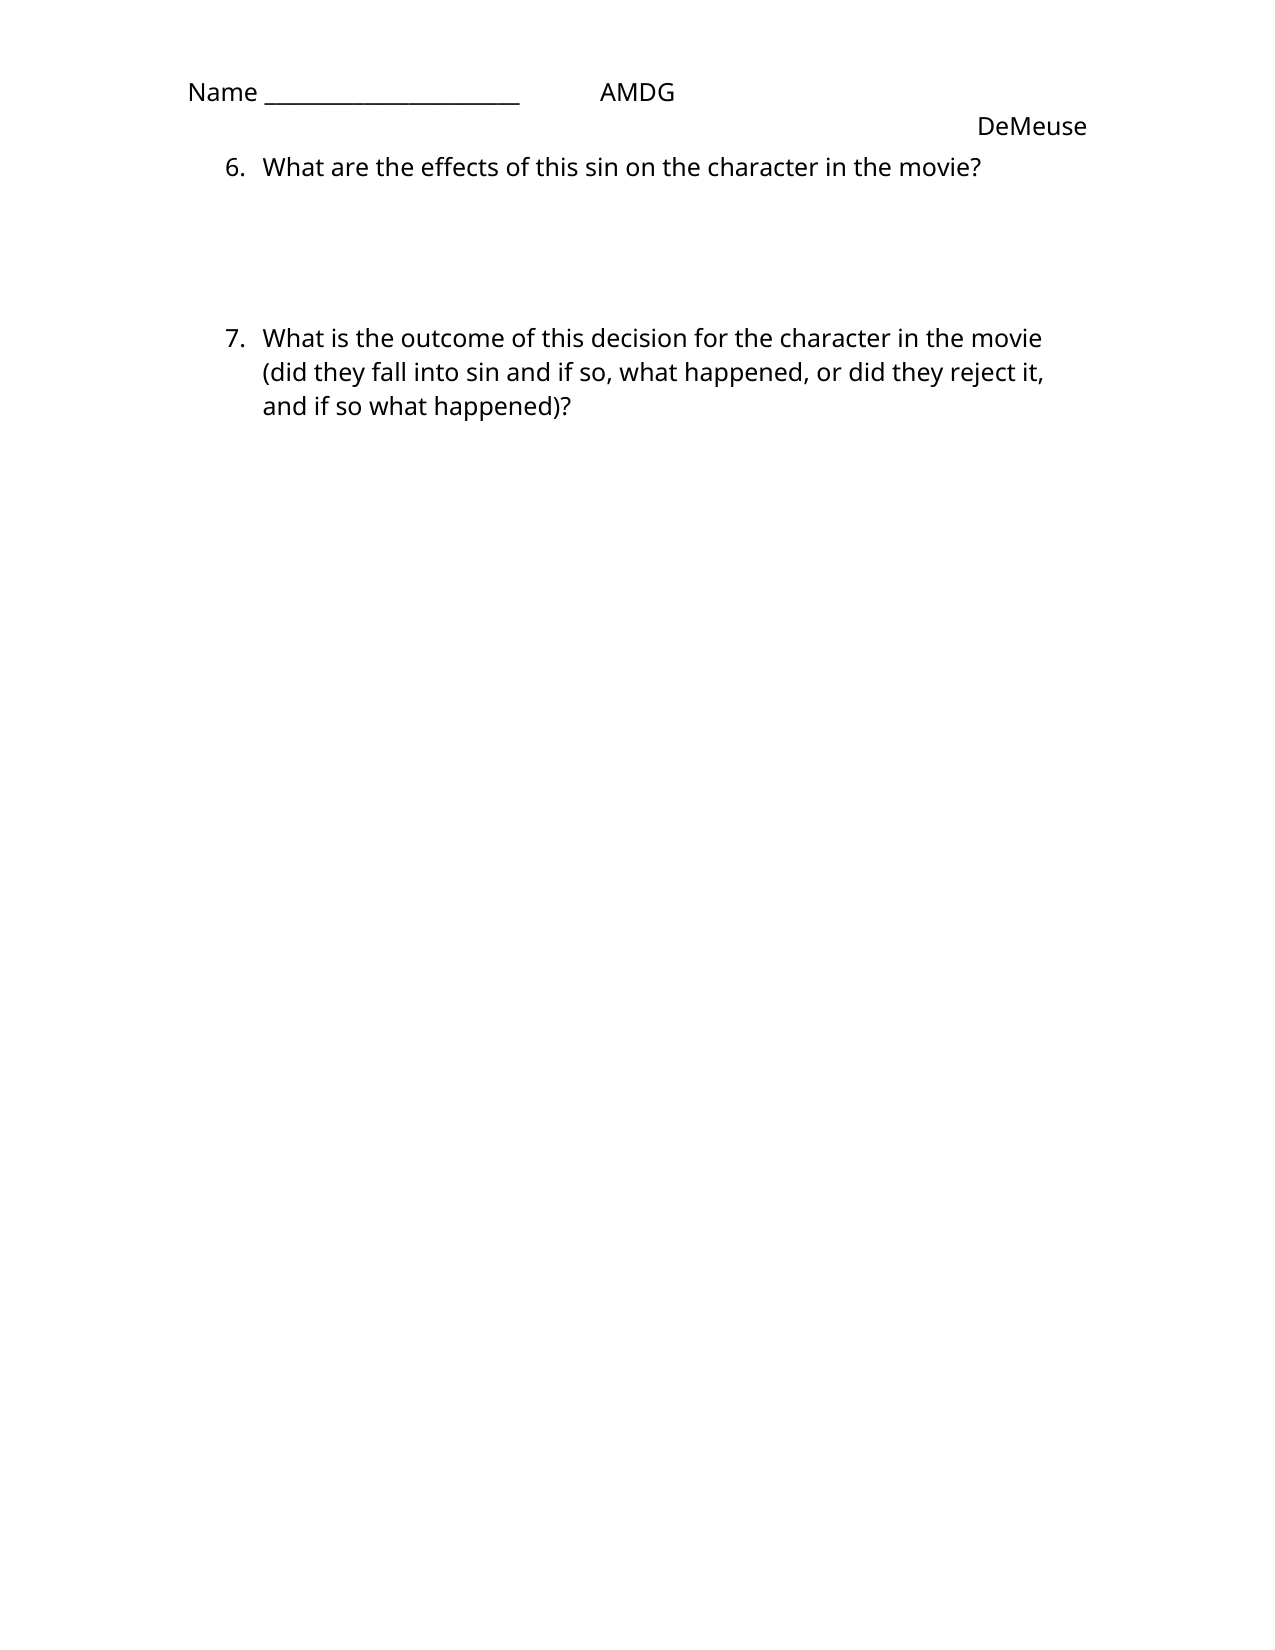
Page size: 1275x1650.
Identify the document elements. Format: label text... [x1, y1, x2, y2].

list What is the outcome of this decision for the character in the movie (did they fall into sin and if so, what happened, or did they reject it, and if so what happened)? [225, 320, 1087, 422]
list What are the effects of this sin on the character in the movie? [225, 150, 1087, 184]
